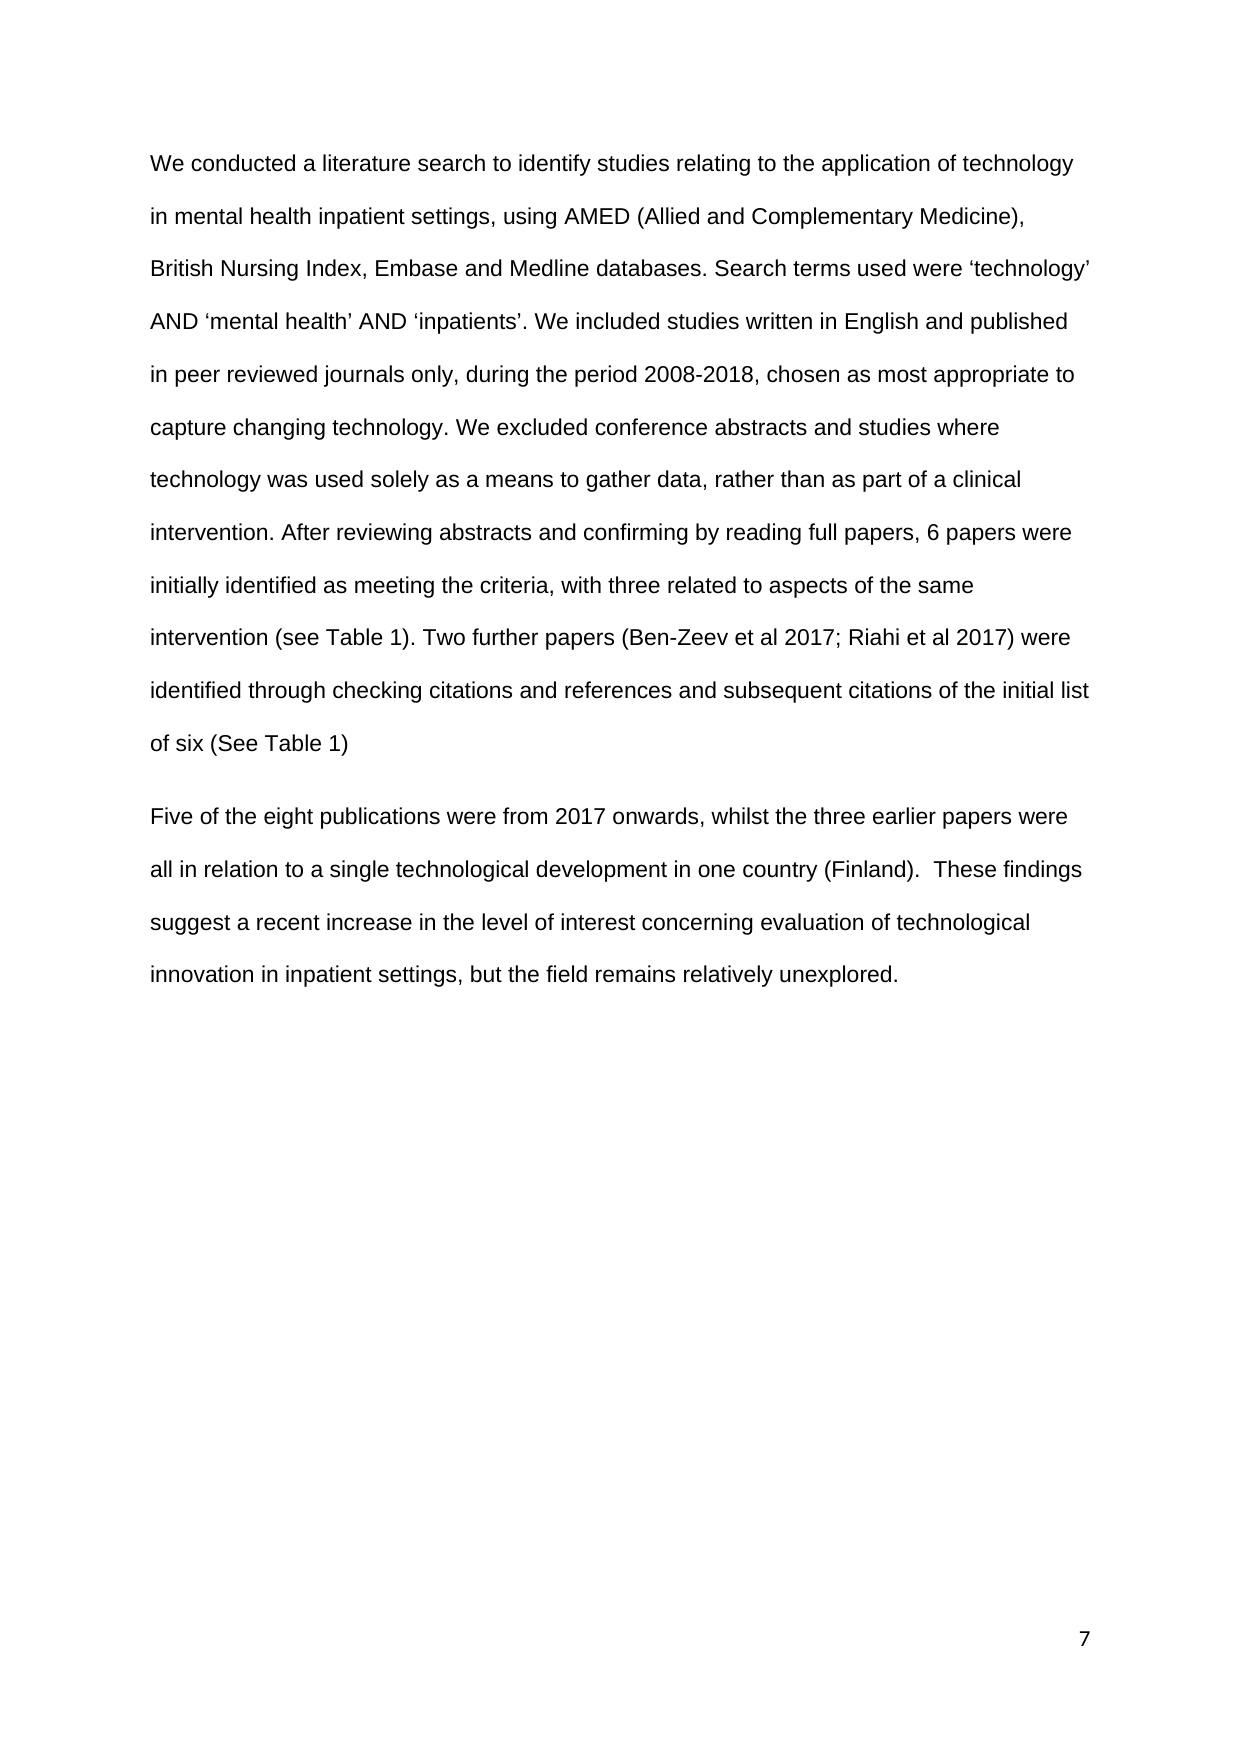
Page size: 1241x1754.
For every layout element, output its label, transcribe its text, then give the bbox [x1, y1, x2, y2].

text We conducted a literature search to identify studies relating to the application of technology in mental health inpatient settings, using AMED (Allied and Complementary Medicine), British Nursing Index, Embase and Medline databases. Search terms used were ‘technology’ AND ‘mental health’ AND ‘inpatients’. We included studies written in English and published in peer reviewed journals only, during the period 2008-2018, chosen as most appropriate to capture changing technology. We excluded conference abstracts and studies where technology was used solely as a means to gather data, rather than as part of a clinical intervention. After reviewing abstracts and confirming by reading full papers, 6 papers were initially identified as meeting the criteria, with three related to aspects of the same intervention (see Table 1). Two further papers (Ben-Zeev et al 2017; Riahi et al 2017) were identified through checking citations and references and subsequent citations of the initial list of six (See Table 1) [150, 150, 1090, 756]
text Five of the eight publications were from 2017 onwards, whilst the three earlier papers were all in relation to a single technological development in one country (Finland). These findings suggest a recent increase in the level of interest concerning evaluation of technological innovation in inpatient settings, but the field remains relatively unexplored. [150, 803, 1090, 988]
